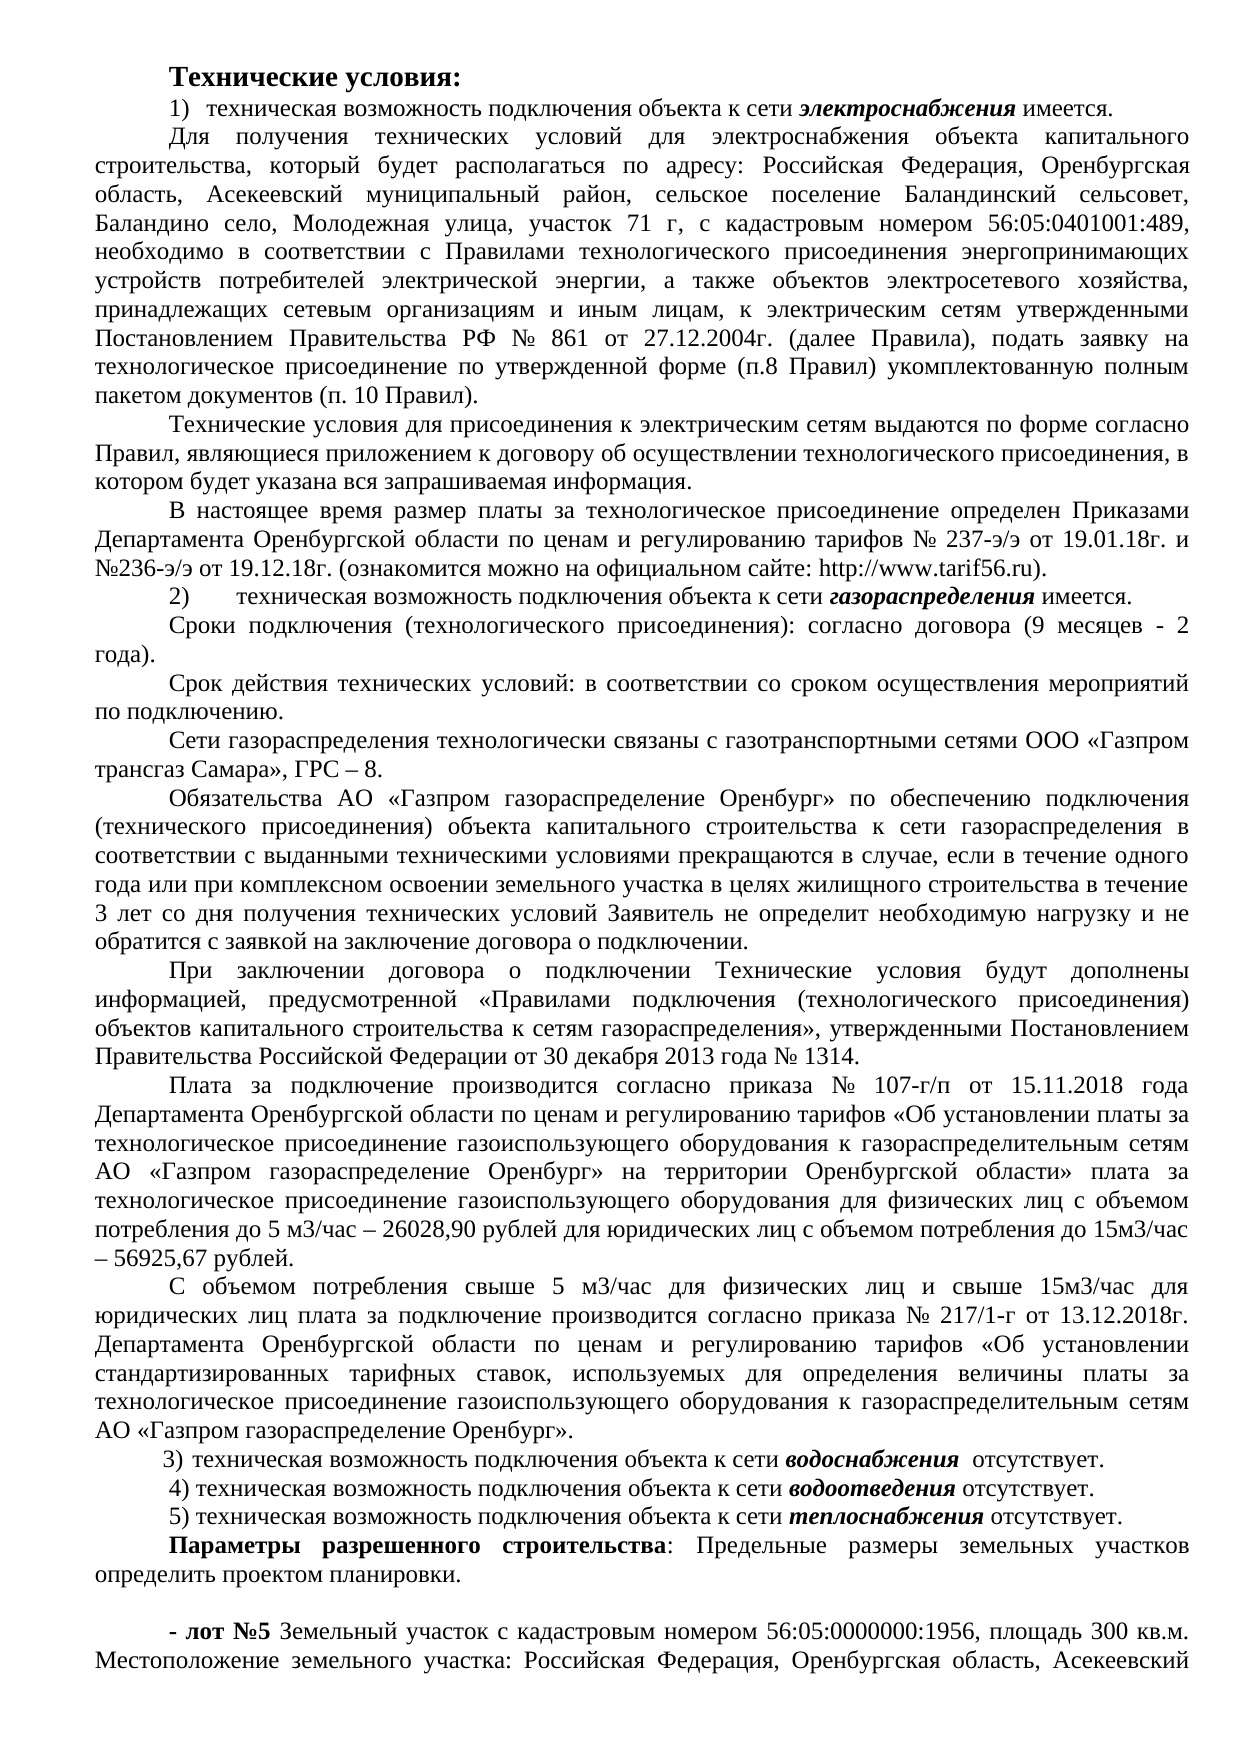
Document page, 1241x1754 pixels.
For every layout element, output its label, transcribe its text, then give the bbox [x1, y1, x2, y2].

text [94, 1616, 1190, 1674]
text В настоящее время размер платы за технологическое присоединение определен Приказами Департамента Оренбургской области по ценам и регулированию тарифов № 237-э/э от 19.01.18г. и №236-э/э от 19.12.18г. (ознакомится можно на официальном сайте: http://www.tarif56.ru). [94, 495, 1190, 581]
text Обязательства АО «Газпром газораспределение Оренбург» по обеспечению подключения (технического присоединения) объекта капитального строительства к сети газораспределения в соответствии с выданными техническими условиями прекращаются в случае, если в течение одного года или при комплексном освоении земельного участка в целях жилищного строительства в течение 3 лет со дня получения технических условий Заявитель не определит необходимую нагрузку и не обратится с заявкой на заключение договора о подключении. [94, 783, 1190, 955]
text С объемом потребления свыше 5 м3/час для физических лиц и свыше 15м3/час для юридических лиц плата за подключение производится согласно приказа № 217/1-г от 13.12.2018г. Департамента Оренбургской области по ценам и регулированию тарифов «Об установлении стандартизированных тарифных ставок, используемых для определения величины платы за технологическое присоединение газоиспользующего оборудования к газораспределительным сетям АО «Газпром газораспределение Оренбург». [94, 1271, 1190, 1444]
text Технические условия для присоединения к электрическим сетям выдаются по форме согласно Правил, являющиеся приложением к договору об осуществлении технологического присоединения, в котором будет указана вся запрашиваемая информация. [94, 409, 1190, 495]
text Срок действия технических условий: в соответствии со сроком осуществления мероприятий по подключению. [94, 668, 1190, 725]
text Для получения технических условий для электроснабжения объекта капитального строительства, который будет располагаться по адресу: Российская Федерация, Оренбургская область, Асекеевский муниципальный район, сельское поселение Баландинский сельсовет, Баландино село, Молодежная улица, участок 71 г, с кадастровым номером 56:05:0401001:489, необходимо в соответствии с Правилами технологического присоединения энергопринимающих устройств потребителей электрической энергии, а также объектов электросетевого хозяйства, принадлежащих сетевым организациям и иным лицам, к электрическим сетям утвержденными Постановлением Правительства РФ № 861 от 27.12.2004г. (далее Правила), подать заявку на технологическое присоединение по утвержденной форме (п.8 Правил) укомплектованную полным пакетом документов (п. 10 Правил). [94, 121, 1190, 409]
list техническая возможность подключения объекта к сети газораспределения имеется. [94, 581, 1190, 610]
text Технические условия: [94, 59, 1190, 93]
text Сети газораспределения технологически связаны с газотранспортными сетями ООО «Газпром трансгаз Самара», ГРС – 8. [94, 725, 1190, 783]
text Плата за подключение производится согласно приказа № 107-г/п от 15.11.2018 года Департамента Оренбургской области по ценам и регулированию тарифов «Об установлении платы за технологическое присоединение газоиспользующего оборудования к газораспределительным сетям АО «Газпром газораспределение Оренбург» на территории Оренбургской области» плата за технологическое присоединение газоиспользующего оборудования для физических лиц с объемом потребления до 5 м3/час – 26028,90 рублей для юридических лиц с объемом потребления до 15м3/час – 56925,67 рублей. [94, 1070, 1190, 1271]
text 4) техническая возможность подключения объекта к сети водоотведения отсутствует. [94, 1473, 1190, 1501]
text Параметры разрешенного строительства: Предельные размеры земельных участков определить проектом планировки. [94, 1530, 1190, 1588]
text Сроки подключения (технологического присоединения): согласно договора (9 месяцев - 2 года). [94, 610, 1190, 668]
list техническая возможность подключения объекта к сети электроснабжения имеется. [168, 93, 1190, 121]
text При заключении договора о подключении Технические условия будут дополнены информацией, предусмотренной «Правилами подключения (технологического присоединения) объектов капитального строительства к сетям газораспределения», утвержденными Постановлением Правительства Российской Федерации от 30 декабря 2013 года № 1314. [94, 955, 1190, 1070]
list техническая возможность подключения объекта к сети водоснабжения отсутствует. [162, 1444, 1190, 1473]
text 5) техническая возможность подключения объекта к сети теплоснабжения отсутствует. [94, 1501, 1190, 1530]
